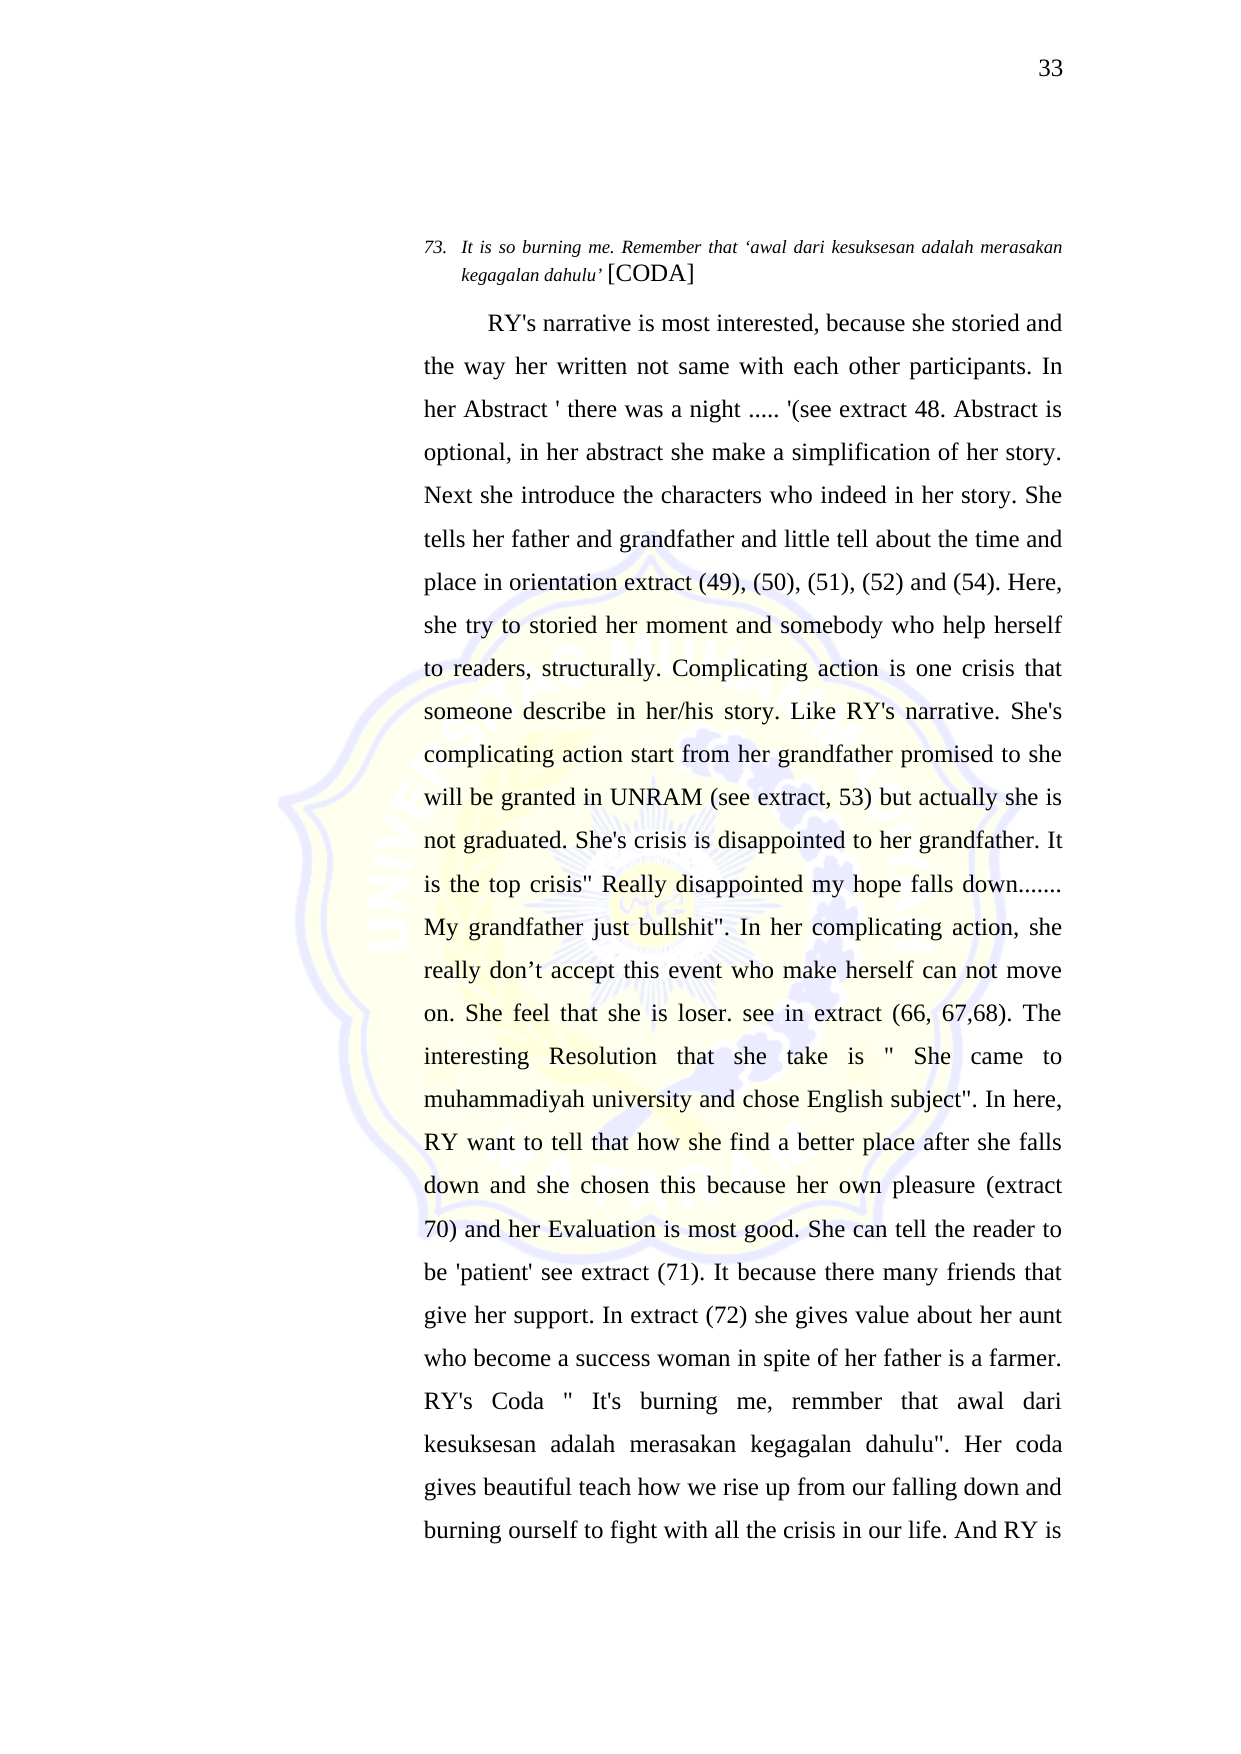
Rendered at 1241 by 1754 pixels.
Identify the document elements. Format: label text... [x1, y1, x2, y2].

list It is so burning me. Remember that ‘awal dari kesuksesan adalah merasakan kegagalan dahulu’ [CODA] [424, 236, 1063, 287]
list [424, 308, 1063, 1544]
